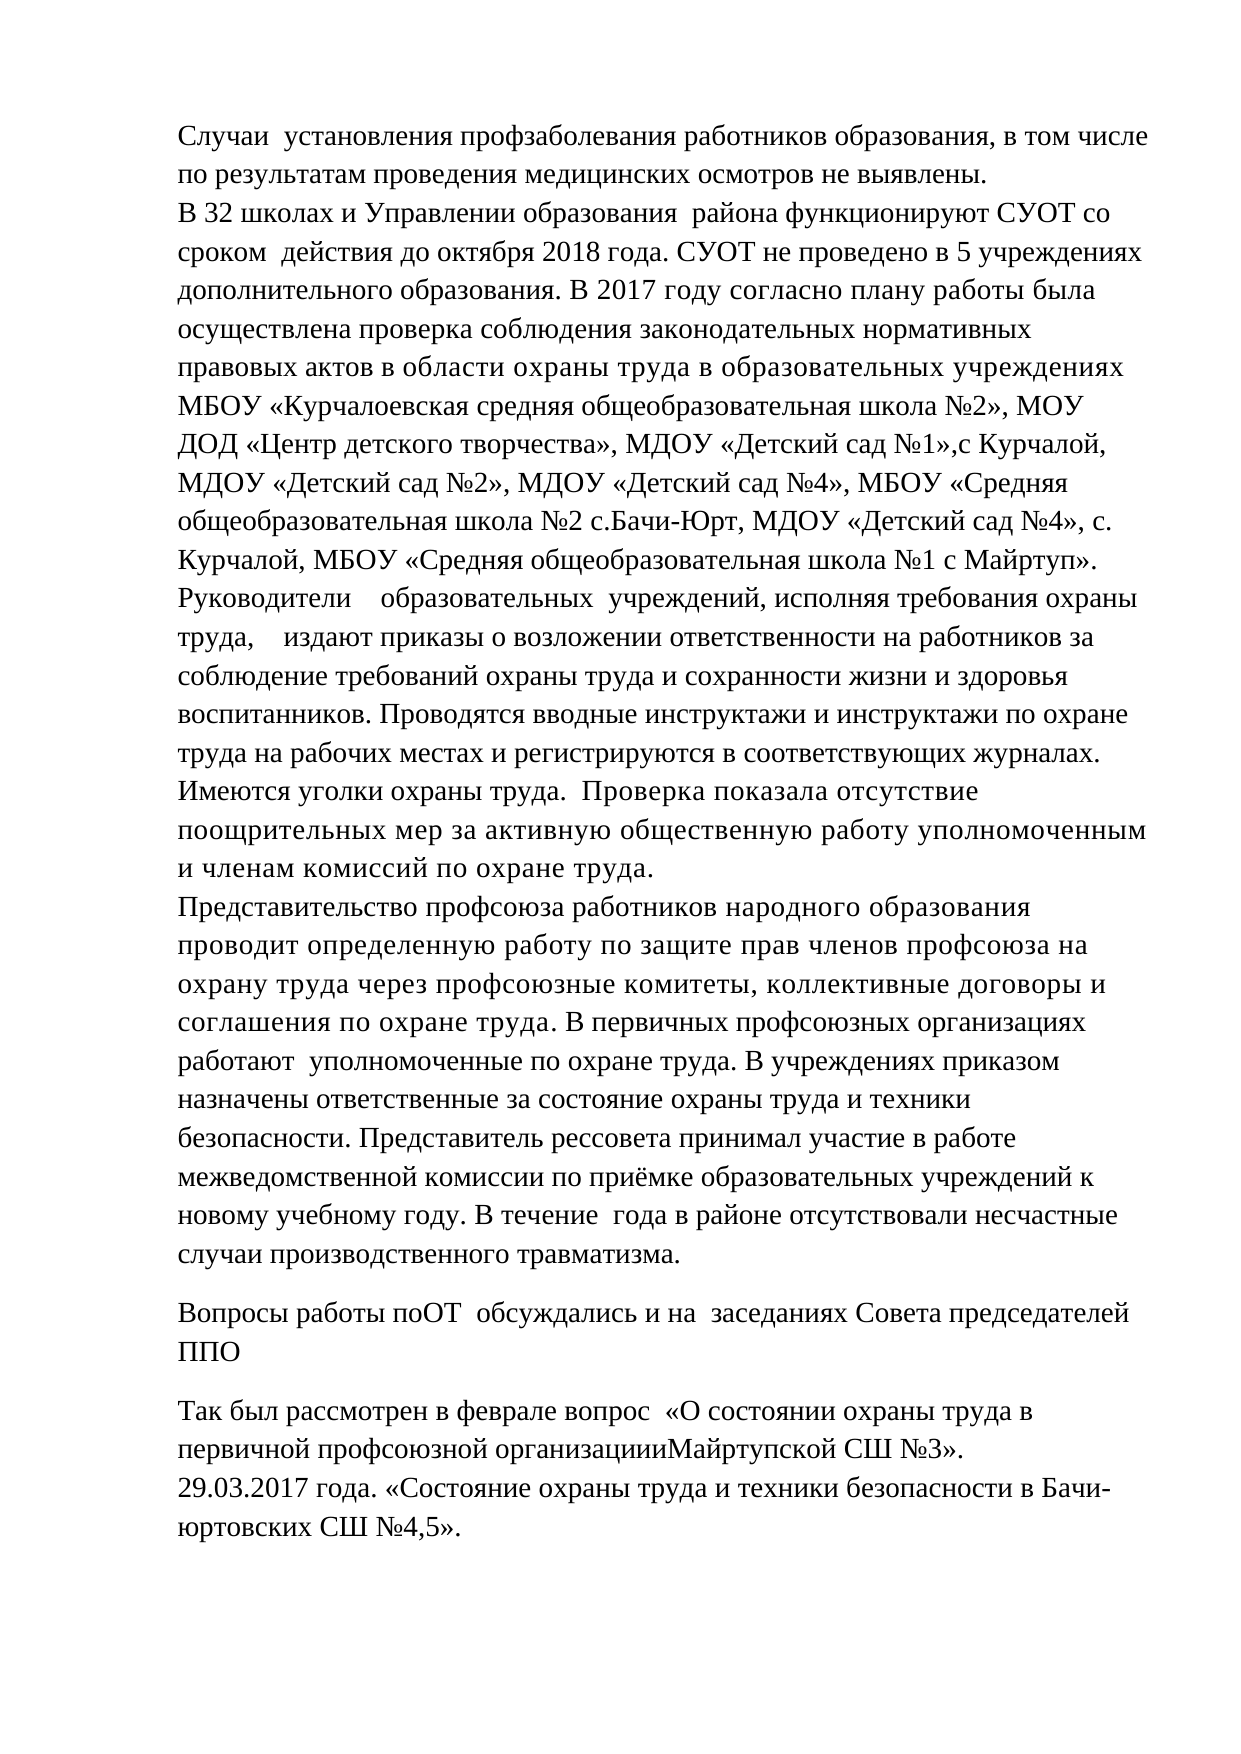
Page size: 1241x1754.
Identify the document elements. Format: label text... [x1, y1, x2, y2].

text 29.03.2017 года. «Состояние охраны труда и техники безопасности в Бачи-юртовских СШ №4,5». [177, 1470, 1152, 1542]
text Вопросы работы поОТ обсуждались и на заседаниях Совета председателей ППО [177, 1295, 1152, 1367]
text Представительство профсоюза работников народного образования проводит определенную работу по защите прав членов профсоюза на охрану труда через профсоюзные комитеты, коллективные договоры и соглашения по охране труда. В первичных профсоюзных организациях работают уполномоченные по охране труда. В учреждениях приказом назначены ответственные за состояние охраны труда и техники безопасности. Представитель рессовета принимал участие в работе межведомственной комиссии по приёмке образовательных учреждений к новому учебному году. В течение года в районе отсутствовали несчастные случаи производственного травматизма. [177, 889, 1152, 1269]
text Так был рассмотрен в феврале вопрос «О состоянии охраны труда в первичной профсоюзной организациииМайртупской СШ №3». [177, 1393, 1152, 1465]
text Случаи установления профзаболевания работников образования, в том числе по результатам проведения медицинских осмотров не выявлены. [177, 118, 1152, 190]
text В 32 школах и Управлении образования района функционируют СУОТ со сроком действия до октября 2018 года. СУОТ не проведено в 5 учреждениях дополнительного образования. В 2017 году согласно плану работы была осуществлена проверка соблюдения законодательных нормативных правовых актов в области охраны труда в образовательных учреждениях МБОУ «Курчалоевская средняя общеобразовательная школа №2», МОУ ДОД «Центр детского творчества», МДОУ «Детский сад №1»,с Курчалой, МДОУ «Детский сад №2», МДОУ «Детский сад №4», МБОУ «Средняя общеобразовательная школа №2 с.Бачи-Юрт, МДОУ «Детский сад №4», с. Курчалой, МБОУ «Средняя общеобразовательная школа №1 с Майртуп». Руководители образовательных учреждений, исполняя требования охраны труда, издают приказы о возложении ответственности на работников за соблюдение требований охраны труда и сохранности жизни и здоровья воспитанников. Проводятся вводные инструктажи и инструктажи по охране труда на рабочих местах и регистрируются в соответствующих журналах. Имеются уголки охраны труда. Проверка показала отсутствие поощрительных мер за активную общественную работу уполномоченным и членам комиссий по охране труда. [177, 195, 1152, 884]
